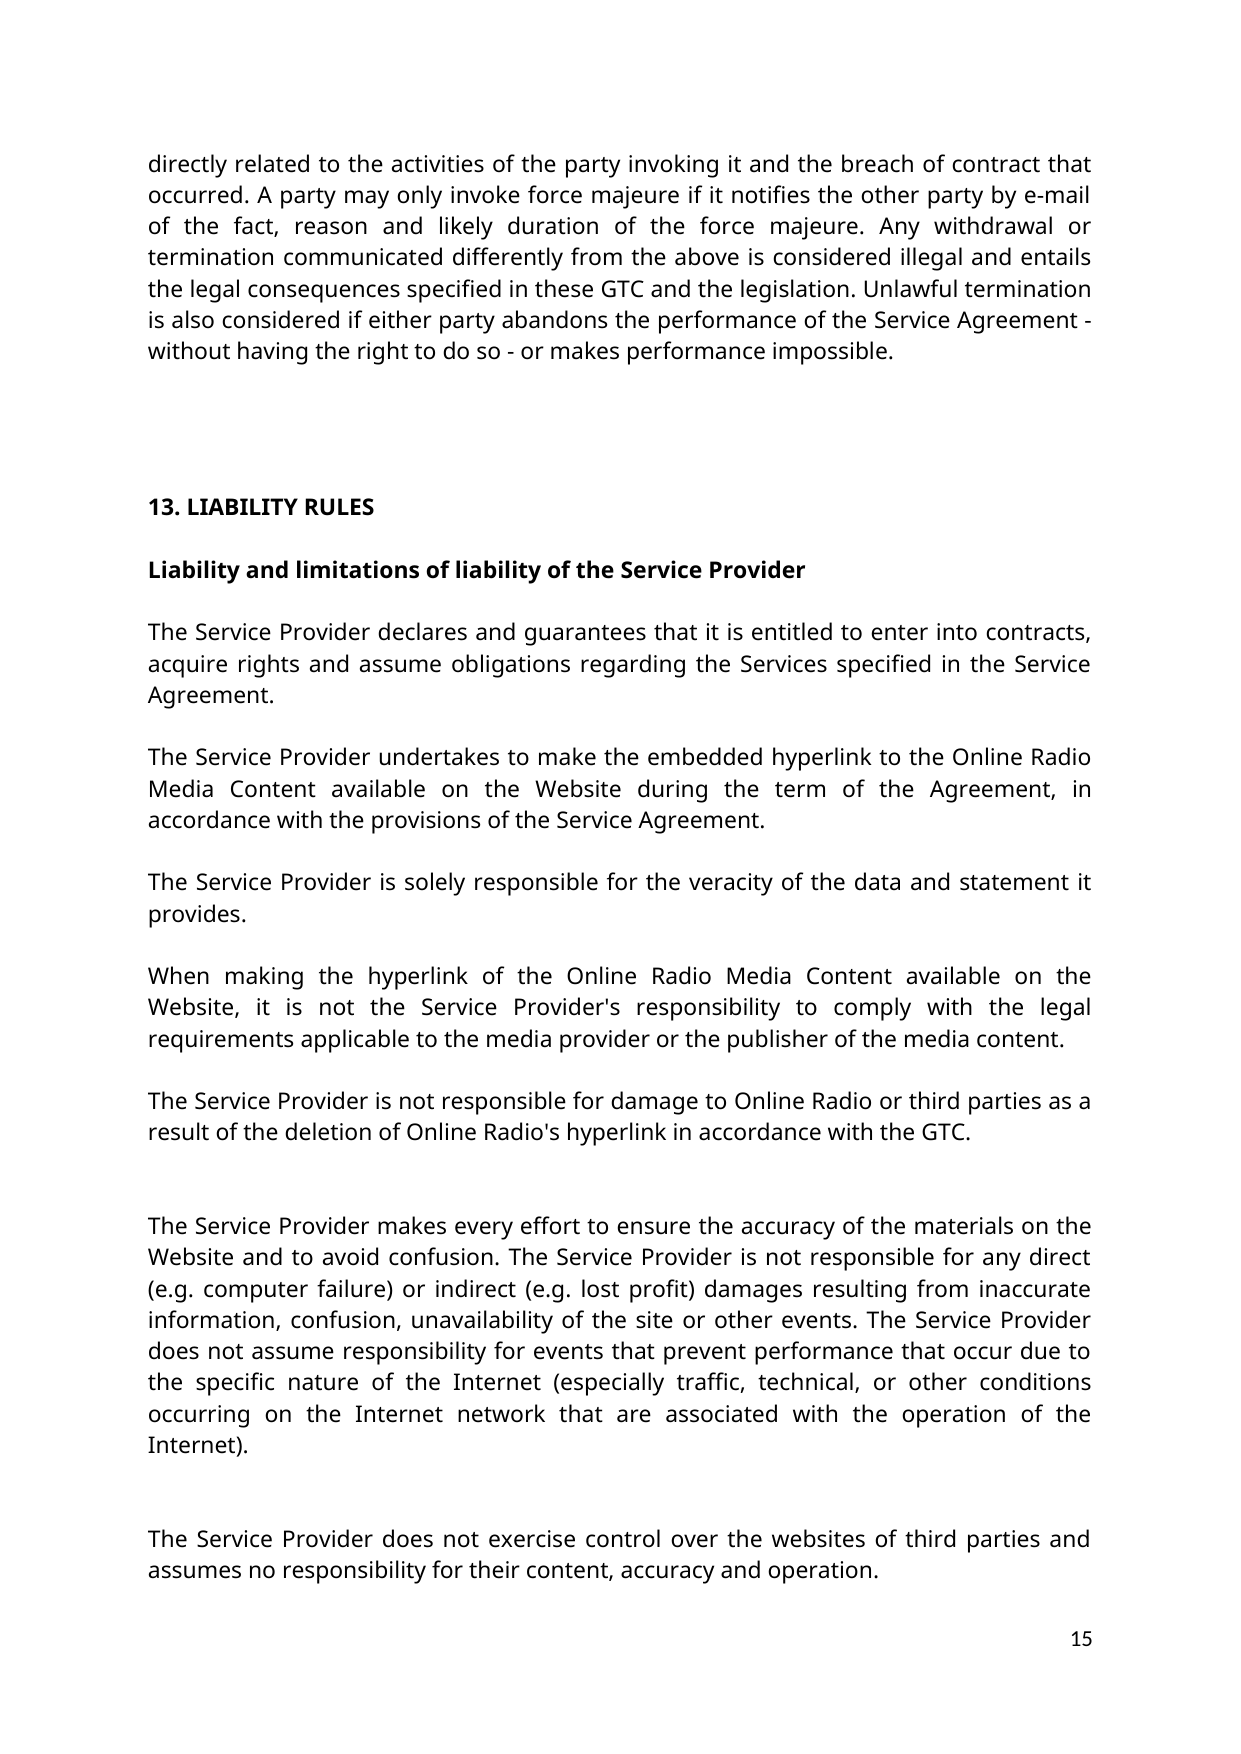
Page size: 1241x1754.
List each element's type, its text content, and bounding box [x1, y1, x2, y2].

text The Service Provider is not responsible for damage to Online Radio or third parties as a result of the deletion of Online Radio's hyperlink in accordance with the GTC. [148, 1085, 1093, 1148]
text The Service Provider declares and guarantees that it is entitled to enter into contracts, acquire rights and assume obligations regarding the Services specified in the Service Agreement. [148, 616, 1093, 710]
text 13. LIABILITY RULES [148, 491, 1093, 523]
text The Service Provider does not exercise control over the websites of third parties and assumes no responsibility for their content, accuracy and operation. [148, 1523, 1093, 1585]
text The Service Provider undertakes to make the embedded hyperlink to the Online Radio Media Content available on the Website during the term of the Agreement, in accordance with the provisions of the Service Agreement. [148, 741, 1093, 835]
text When making the hyperlink of the Online Radio Media Content available on the Website, it is not the Service Provider's responsibility to comply with the legal requirements applicable to the media provider or the publisher of the media content. [148, 960, 1093, 1054]
text The Service Provider makes every effort to ensure the accuracy of the materials on the Website and to avoid confusion. The Service Provider is not responsible for any direct (e.g. computer failure) or indirect (e.g. lost profit) damages resulting from inaccurate information, confusion, unavailability of the site or other events. The Service Provider does not assume responsibility for events that prevent performance that occur due to the specific nature of the Internet (especially traffic, technical, or other conditions occurring on the Internet network that are associated with the operation of the Internet). [148, 1210, 1093, 1460]
text The Service Provider is solely responsible for the veracity of the data and statement it provides. [148, 866, 1093, 929]
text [148, 148, 1093, 366]
text Liability and limitations of liability of the Service Provider [148, 554, 1093, 585]
